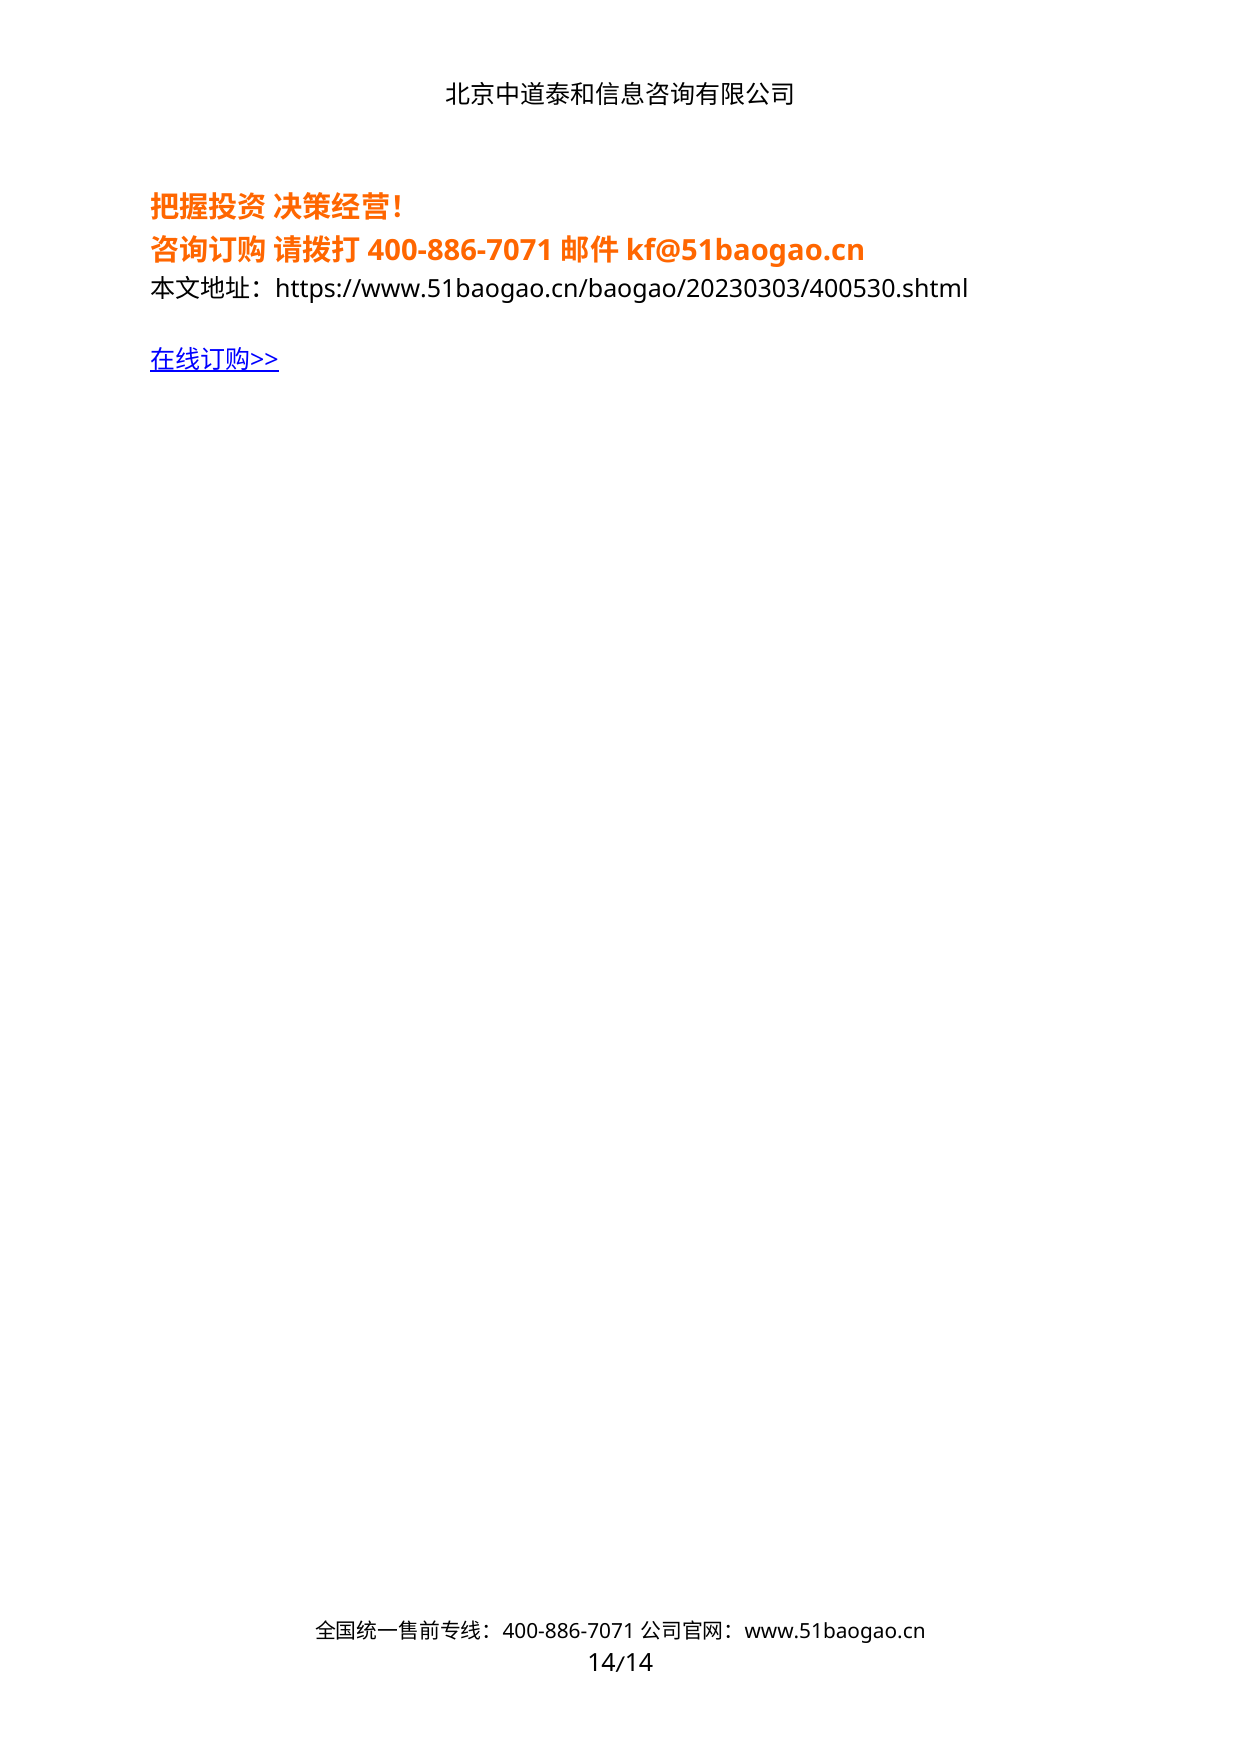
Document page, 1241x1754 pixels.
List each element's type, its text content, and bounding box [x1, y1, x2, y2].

text 在线订购>> [150, 305, 1090, 375]
text 把握投资 决策经营！咨询订购 请拨打 400-886-7071 邮件 kf@51baogao.cn本文地址：https://www.51baogao.cn/baogao/20230303/400530.shtml [150, 150, 1090, 305]
